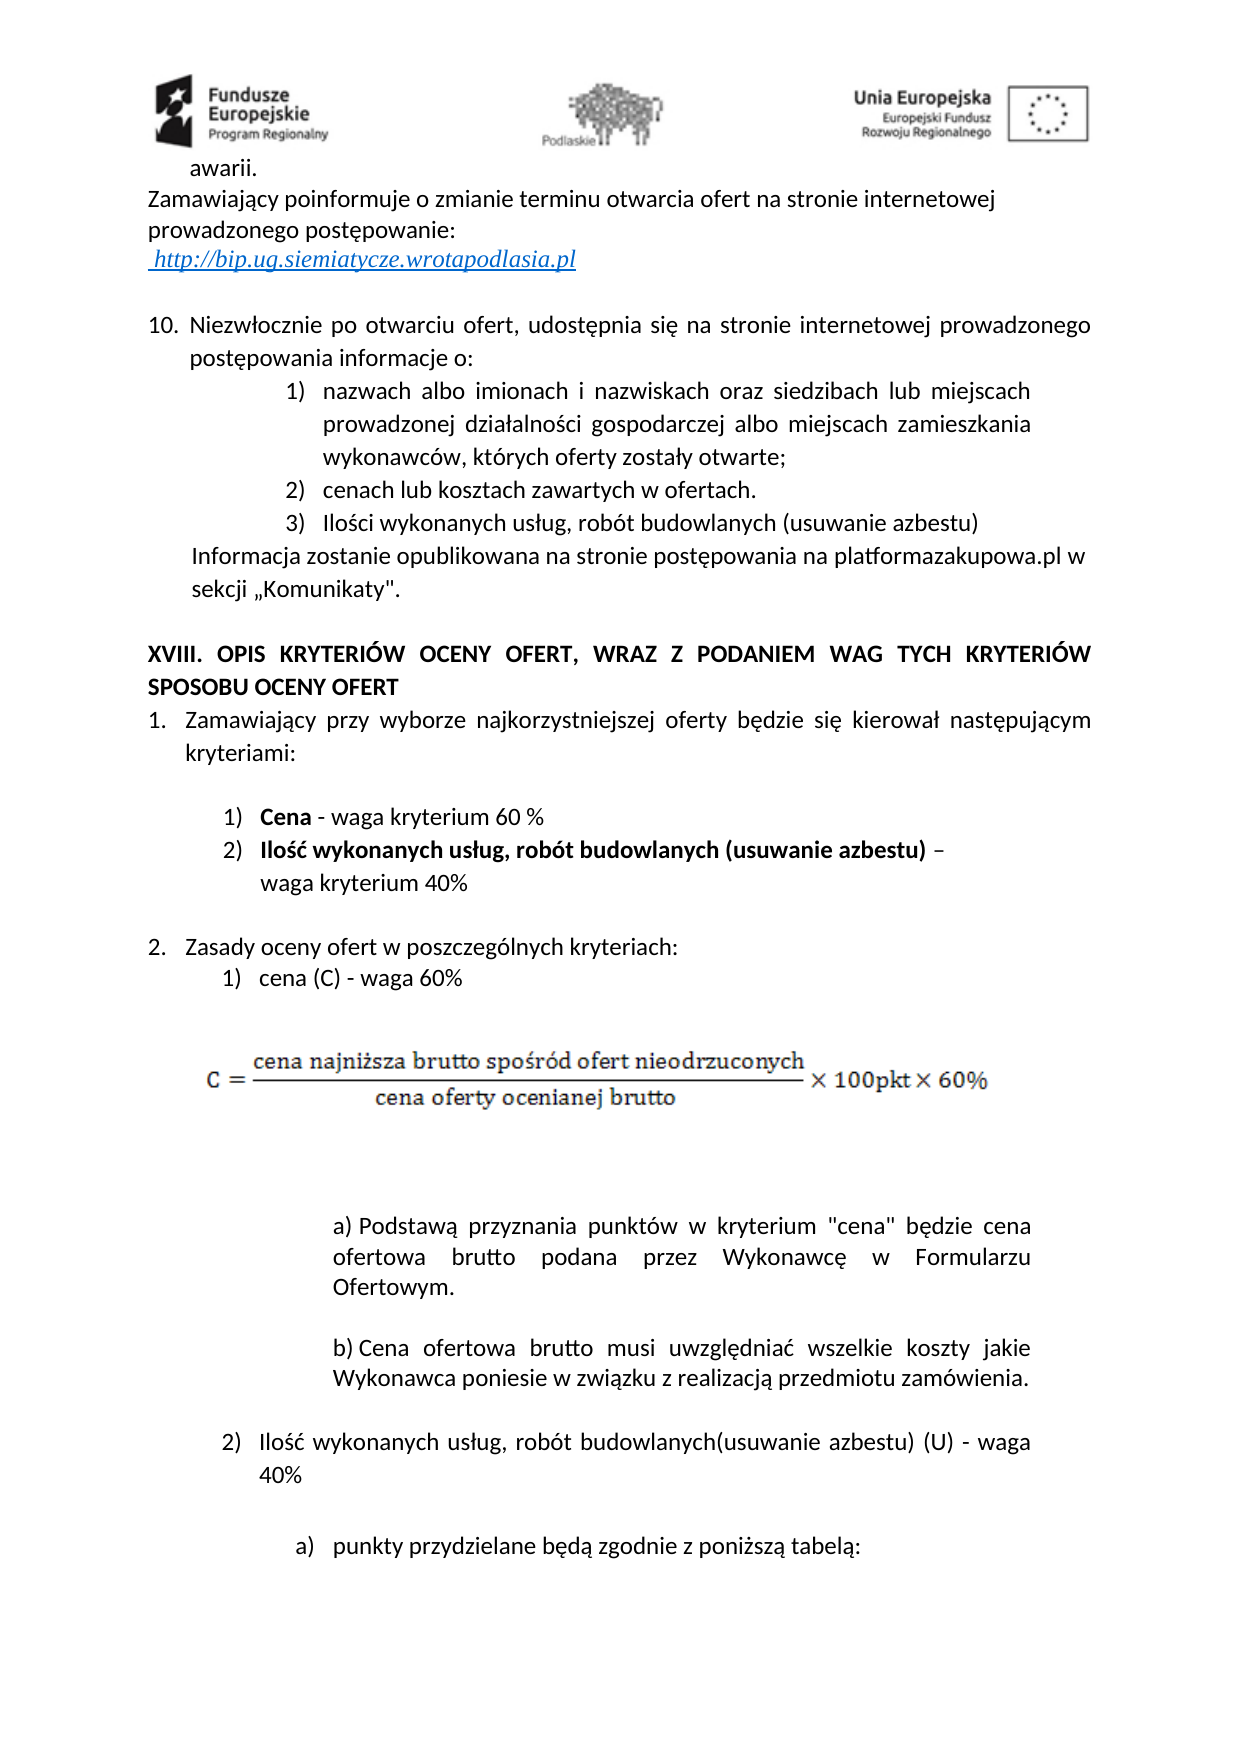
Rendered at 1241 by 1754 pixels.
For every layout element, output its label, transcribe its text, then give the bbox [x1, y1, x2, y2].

text Zamawiający poinformuje o zmianie terminu otwarcia ofert na stronie internetowej prowadzonego postępowanie: [148, 183, 1093, 244]
list Podstawą przyznania punktów w kryterium "cena" będzie cena ofertowa brutto podana przez Wykonawcę w Formularzu Ofertowym. [333, 1210, 1032, 1302]
list Zasady oceny ofert w poszczególnych kryteriach: [148, 936, 1093, 961]
list cena (C) - waga 60% [221, 966, 1093, 991]
list Niezwłocznie po otwarciu ofert, udostępnia się na stronie internetowej prowadzonego postępowania informacje o: [148, 307, 1093, 373]
text http://bip.ug.siemiatycze.wrotapodlasia.pl [148, 244, 1093, 273]
list nazwach albo imionach i nazwiskach oraz siedzibach lub miejscach prowadzonej działalności gospodarczej albo miejscach zamieszkania wykonawców, których oferty zostały otwarte; [285, 373, 1032, 472]
list Ilość wykonanych usług, robót budowlanych(usuwanie azbestu) (U) - waga 40% [221, 1423, 1032, 1491]
picture [147, 73, 1093, 151]
text XVIII. OPIS KRYTERIÓW OCENY OFERT, WRAZ Z PODANIEM WAG TYCH KRYTERIÓW SPOSOBU OCENY OFERT [148, 636, 1093, 702]
list Ilość wykonanych usług, robót budowlanych (usuwanie azbestu) – waga kryterium 40% [223, 832, 1093, 898]
picture [164, 1020, 1018, 1135]
list cenach lub kosztach zawartych w ofertach. [285, 472, 1093, 505]
text Informacja zostanie opublikowana na stronie postępowania na platformazakupowa.pl w sekcji „Komunikaty". [191, 538, 1093, 604]
list punkty przydzielane będą zgodnie z poniższą tabelą: [295, 1528, 1032, 1561]
list Zamawiający przy wyborze najkorzystniejszej oferty będzie się kierował następującym kryteriami: [148, 702, 1093, 768]
list Cena - waga kryterium 60 % [223, 799, 1093, 832]
list Cena ofertowa brutto musi uwzględniać wszelkie koszty jakie Wykonawca poniesie w związku z realizacją przedmiotu zamówienia. [333, 1332, 1032, 1393]
list Ilości wykonanych usług, robót budowlanych (usuwanie azbestu) [285, 505, 1093, 538]
